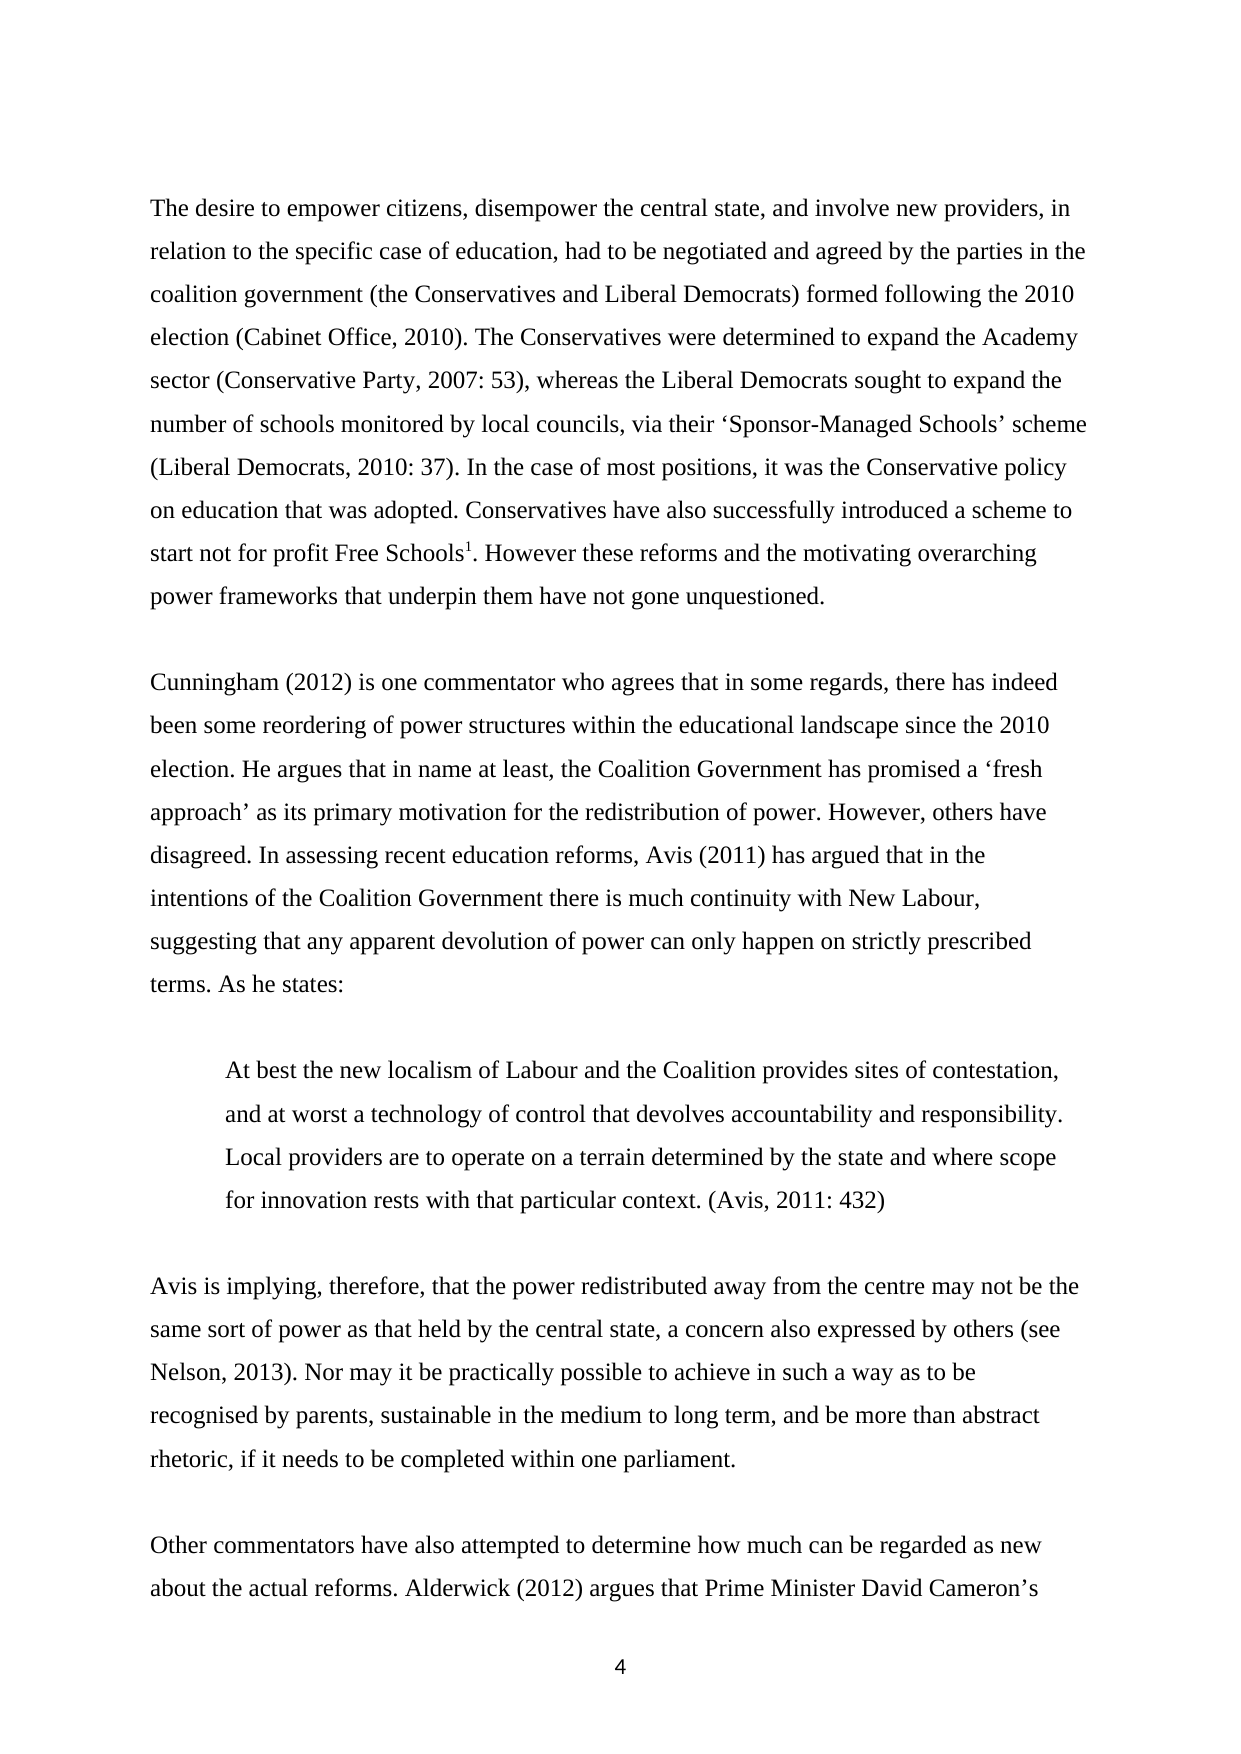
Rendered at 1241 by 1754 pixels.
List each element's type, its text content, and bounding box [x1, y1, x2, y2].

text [150, 1530, 1090, 1602]
text Avis is implying, therefore, that the power redistributed away from the centre may not be the same sort of power as that held by the central state, a concern also expressed by others (see Nelson, 2013). Nor may it be practically possible to achieve in such a way as to be recognised by parents, sustainable in the medium to long term, and be more than abstract rhetoric, if it needs to be completed within one parliament. [150, 1271, 1090, 1472]
text Cunningham (2012) is one commentator who agrees that in some regards, there has indeed been some reordering of power structures within the educational landscape since the 2010 election. He argues that in name at least, the Coalition Government has promised a ‘fresh approach’ as its primary motivation for the redistribution of power. However, others have disagreed. In assessing recent education reforms, Avis (2011) has argued that in the intentions of the Coalition Government there is much continuity with New Labour, suggesting that any apparent devolution of power can only happen on strictly prescribed terms. As he states: [150, 667, 1090, 998]
text At best the new localism of Labour and the Coalition provides sites of contestation, and at worst a technology of control that devolves accountability and responsibility. Local providers are to operate on a terrain determined by the state and where scope for innovation rests with that particular context. (Avis, 2011: 432) [225, 1056, 1090, 1214]
text The desire to empower citizens, disempower the central state, and involve new providers, in relation to the specific case of education, had to be negotiated and agreed by the parties in the coalition government (the Conservatives and Liberal Democrats) formed following the 2010 election (Cabinet Office, 2010). The Conservatives were determined to expand the Academy sector (Conservative Party, 2007: 53), whereas the Liberal Democrats sought to expand the number of schools monitored by local councils, via their ‘Sponsor-Managed Schools’ scheme (Liberal Democrats, 2010: 37). In the case of most positions, it was the Conservative policy on education that was adopted. Conservatives have also successfully introduced a scheme to start not for profit Free Schools. However these reforms and the motivating overarching power frameworks that underpin them have not gone unquestioned. [150, 193, 1090, 610]
